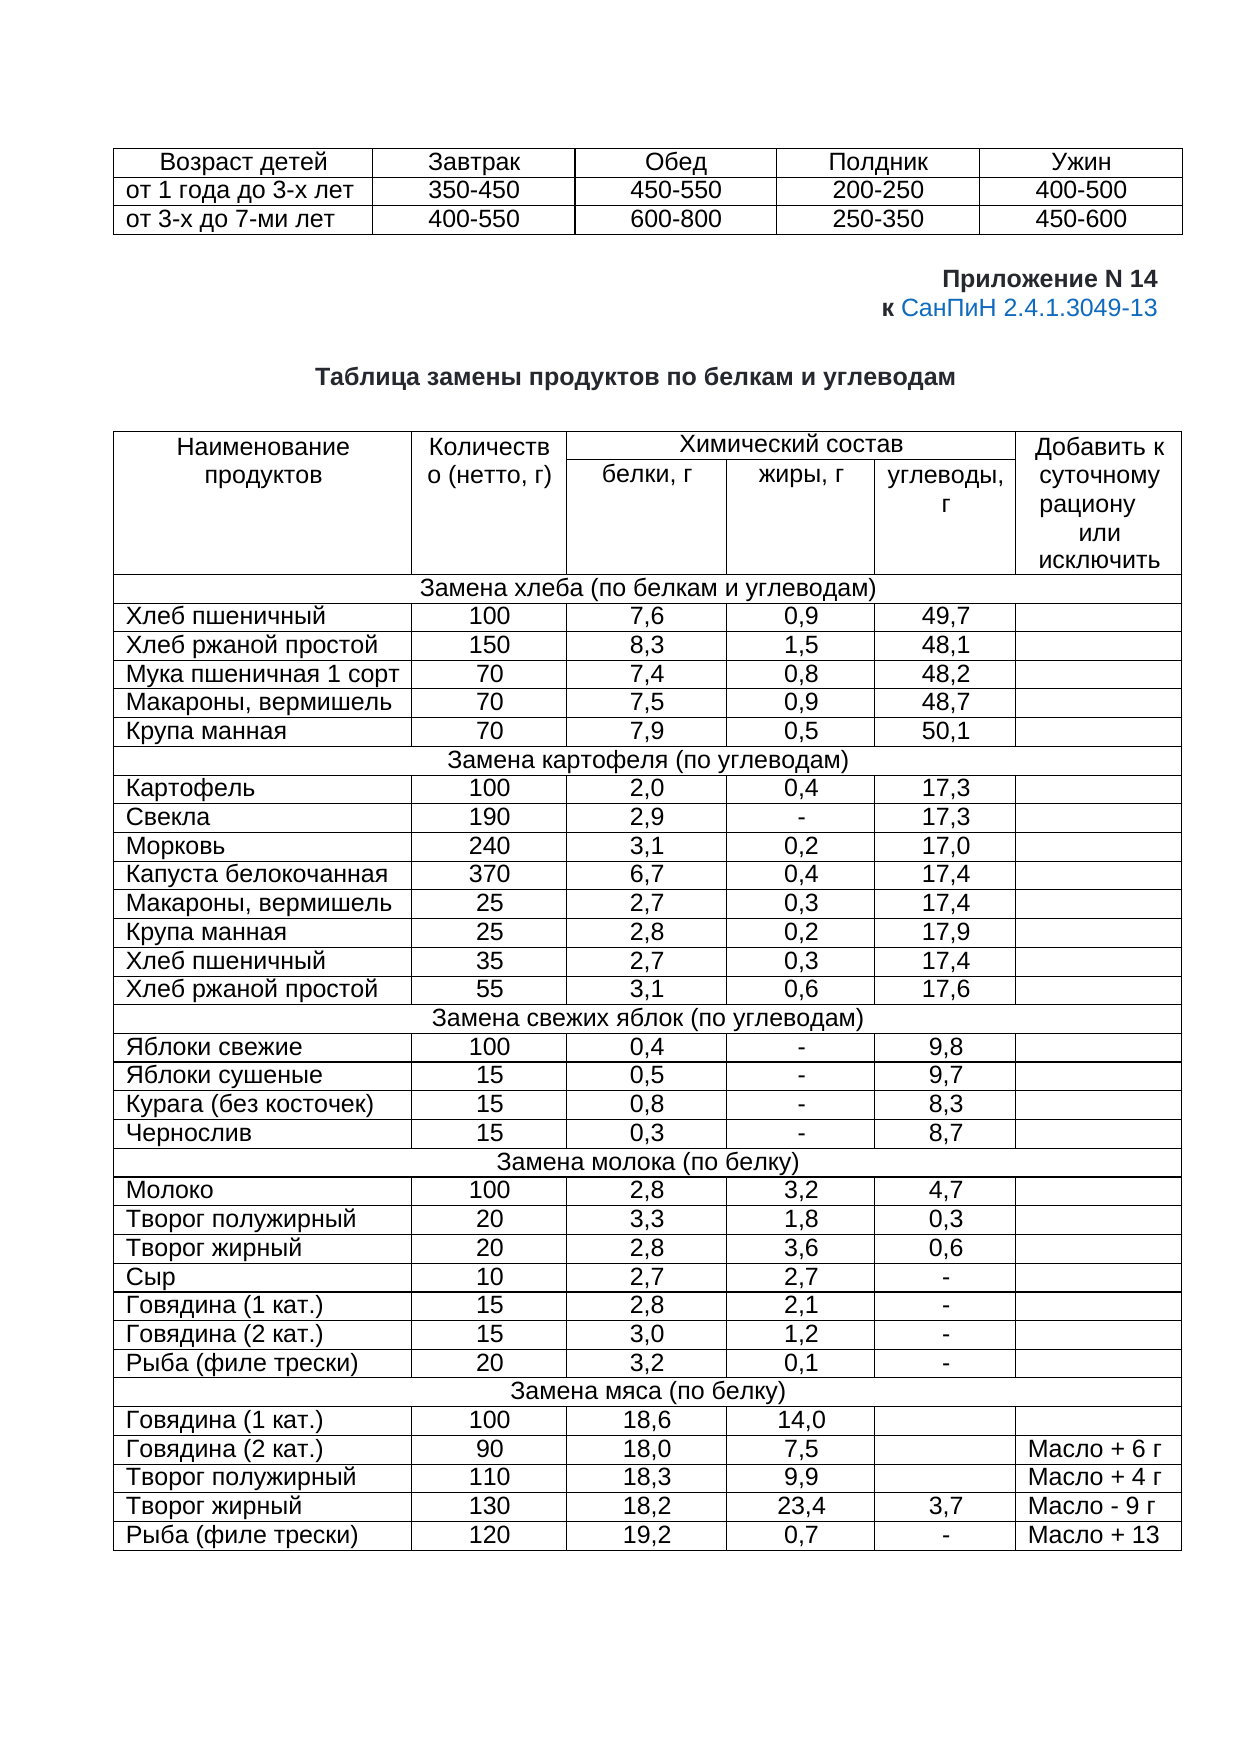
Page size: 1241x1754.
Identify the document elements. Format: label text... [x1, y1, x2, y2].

table_cell 23,4 [727, 1493, 874, 1521]
table_cell 17,6 [875, 977, 1015, 1004]
table_cell Морковь [114, 833, 411, 861]
table_cell 8,3 [875, 1091, 1015, 1119]
table_cell 7,5 [727, 1436, 874, 1463]
table_cell 2,8 [567, 1178, 726, 1205]
table_cell 48,1 [875, 632, 1015, 660]
table_cell - [727, 1034, 874, 1061]
table_cell 7,9 [567, 718, 726, 746]
table_cell 0,8 [727, 661, 874, 688]
table_cell 20 [412, 1206, 566, 1234]
table_cell Хлеб пшеничный [114, 948, 411, 976]
table_cell 0,4 [727, 776, 874, 803]
table_cell - [727, 1120, 874, 1148]
table_cell 3,2 [727, 1178, 874, 1205]
table_cell Замена молока (по белку) [114, 1149, 1181, 1176]
table_cell 8,7 [875, 1120, 1015, 1148]
table_cell 370 [412, 862, 566, 889]
table_cell 0,3 [567, 1120, 726, 1148]
table_cell [1016, 1407, 1181, 1434]
table_cell 17,3 [875, 776, 1015, 803]
table_cell - [727, 804, 874, 832]
table_cell Замена хлеба (по белкам и углеводам) [114, 575, 1181, 602]
table_cell 48,7 [875, 689, 1015, 717]
table_cell - [875, 1264, 1015, 1291]
table_cell 6,7 [567, 862, 726, 889]
table_cell Рыба (филе трески) [114, 1350, 411, 1377]
table_cell Масло - 9 г [1016, 1493, 1181, 1521]
table_cell [1016, 776, 1181, 803]
table_cell 70 [412, 661, 566, 688]
table_cell 7,4 [567, 661, 726, 688]
table_cell [1016, 1321, 1181, 1349]
table_cell 3,3 [567, 1206, 726, 1234]
text Приложение N 14 [102, 264, 1157, 293]
table_cell 9,9 [727, 1465, 874, 1492]
table_cell 2,7 [567, 1264, 726, 1291]
table_cell Макароны, вермишель [114, 689, 411, 717]
table_cell 2,7 [567, 948, 726, 976]
table_cell жиры, г [727, 460, 874, 574]
table_cell Яблоки сушеные [114, 1063, 411, 1090]
table_cell 10 [412, 1264, 566, 1291]
table_header Полдник [777, 149, 979, 177]
table_cell Молоко [114, 1178, 411, 1205]
table_cell - [875, 1293, 1015, 1320]
table_cell Масло + 4 г [1016, 1465, 1181, 1492]
table_cell 17,3 [875, 804, 1015, 832]
table_cell [1016, 689, 1181, 717]
table_cell Хлеб ржаной простой [114, 977, 411, 1004]
table_cell Крупа манная [114, 919, 411, 947]
text к СанПиН 2.4.1.3049-13 [102, 293, 1158, 321]
table_cell 15 [412, 1321, 566, 1349]
table_cell 1,2 [727, 1321, 874, 1349]
table_cell 130 [412, 1493, 566, 1521]
table_cell 350-450 [373, 178, 574, 205]
table_cell Чернослив [114, 1120, 411, 1148]
table_cell 7,6 [567, 604, 726, 631]
table_cell 250-350 [777, 206, 979, 234]
table_cell 70 [412, 689, 566, 717]
table_cell Крупа манная [114, 718, 411, 746]
table_cell 0,6 [727, 977, 874, 1004]
table_cell 3,7 [875, 1493, 1015, 1521]
table_cell [1016, 1206, 1181, 1234]
table_cell 200-250 [777, 178, 979, 205]
table_cell 3,6 [727, 1235, 874, 1262]
table_cell Говядина (2 кат.) [114, 1436, 411, 1463]
table_cell [1016, 1235, 1181, 1262]
table_cell 100 [412, 1178, 566, 1205]
table_cell 0,7 [727, 1522, 874, 1549]
table_cell Курага (без косточек) [114, 1091, 411, 1119]
table_cell 70 [412, 718, 566, 746]
table_cell [1016, 718, 1181, 746]
table_cell 25 [412, 919, 566, 947]
table_cell Рыба (филе трески) [114, 1522, 411, 1549]
table_cell 2,1 [727, 1293, 874, 1320]
table_cell 3,0 [567, 1321, 726, 1349]
table_cell 150 [412, 632, 566, 660]
table_cell 190 [412, 804, 566, 832]
table_cell Замена свежих яблок (по углеводам) [114, 1005, 1181, 1033]
table_cell от 1 года до 3-х лет [114, 178, 372, 205]
table_cell 0,3 [727, 890, 874, 918]
table_header Наименование продуктов [114, 432, 411, 574]
table_cell 2,8 [567, 919, 726, 947]
table_cell 240 [412, 833, 566, 861]
table_cell 110 [412, 1465, 566, 1492]
table_cell 50,1 [875, 718, 1015, 746]
table_cell 0,8 [567, 1091, 726, 1119]
table_cell 18,0 [567, 1436, 726, 1463]
table_cell 0,2 [727, 833, 874, 861]
table_cell 20 [412, 1235, 566, 1262]
table_cell углеводы, г [875, 460, 1015, 574]
table_cell [875, 1465, 1015, 1492]
table_cell 17,4 [875, 890, 1015, 918]
table_cell 17,4 [875, 948, 1015, 976]
table_header Химический состав [567, 432, 1015, 459]
table_header Обед [576, 149, 776, 177]
table_cell Творог жирный [114, 1235, 411, 1262]
table_cell 0,2 [727, 919, 874, 947]
table_cell 2,9 [567, 804, 726, 832]
table_cell 18,2 [567, 1493, 726, 1521]
table_cell - [875, 1321, 1015, 1349]
table_cell 3,1 [567, 977, 726, 1004]
table_cell 15 [412, 1293, 566, 1320]
table_cell [1016, 1063, 1181, 1090]
table_cell 0,9 [727, 604, 874, 631]
table_cell 19,2 [567, 1522, 726, 1549]
table_cell [1016, 1264, 1181, 1291]
table_cell 2,0 [567, 776, 726, 803]
table_cell 120 [412, 1522, 566, 1549]
table_cell Масло + 6 г [1016, 1436, 1181, 1463]
table_cell белки, г [567, 460, 726, 574]
table_cell - [875, 1522, 1015, 1549]
table_cell [1016, 661, 1181, 688]
table_cell [1016, 948, 1181, 976]
table_cell [1016, 1120, 1181, 1148]
table_cell 100 [412, 1407, 566, 1434]
table_cell [1016, 919, 1181, 947]
table_cell [1016, 1293, 1181, 1320]
table_cell 100 [412, 604, 566, 631]
table_cell Говядина (1 кат.) [114, 1407, 411, 1434]
table_cell 100 [412, 776, 566, 803]
table_cell - [727, 1091, 874, 1119]
table_cell 18,3 [567, 1465, 726, 1492]
table_cell 450-550 [576, 178, 776, 205]
table_cell Творог полужирный [114, 1206, 411, 1234]
table_cell Яблоки свежие [114, 1034, 411, 1061]
table_header Добавить к суточному рациону или исключить [1016, 432, 1181, 574]
table_cell 17,0 [875, 833, 1015, 861]
table_cell 20 [412, 1350, 566, 1377]
table_cell 600-800 [576, 206, 776, 234]
table_cell 1,8 [727, 1206, 874, 1234]
table_cell 2,7 [567, 890, 726, 918]
table_cell 0,5 [727, 718, 874, 746]
subtitle Таблица замены продуктов по белкам и углеводам [315, 361, 1240, 390]
table_cell Картофель [114, 776, 411, 803]
table_cell 3,1 [567, 833, 726, 861]
table_cell 0,6 [875, 1235, 1015, 1262]
table_cell 4,7 [875, 1178, 1015, 1205]
table_cell [1016, 833, 1181, 861]
table_cell 15 [412, 1091, 566, 1119]
table_cell 17,4 [875, 862, 1015, 889]
table_cell Творог жирный [114, 1493, 411, 1521]
table_cell [875, 1407, 1015, 1434]
table_cell [1016, 632, 1181, 660]
table_cell - [875, 1350, 1015, 1377]
table_cell 0,9 [727, 689, 874, 717]
table_cell 9,8 [875, 1034, 1015, 1061]
table_cell Говядина (1 кат.) [114, 1293, 411, 1320]
table_cell Говядина (2 кат.) [114, 1321, 411, 1349]
table_cell 2,8 [567, 1235, 726, 1262]
table_cell 450-600 [980, 206, 1182, 234]
table_cell 49,7 [875, 604, 1015, 631]
table_cell 15 [412, 1063, 566, 1090]
table_cell [1016, 1034, 1181, 1061]
table_cell 90 [412, 1436, 566, 1463]
table_cell [1016, 804, 1181, 832]
table_cell Капуста белокочанная [114, 862, 411, 889]
table_cell [1016, 977, 1181, 1004]
table_cell 0,3 [875, 1206, 1015, 1234]
table_cell - [727, 1063, 874, 1090]
table_header Ужин [980, 149, 1182, 177]
table_cell 0,4 [567, 1034, 726, 1061]
table_header Количеств о (нетто, г) [412, 432, 566, 574]
table_cell [1016, 1350, 1181, 1377]
table_cell 25 [412, 890, 566, 918]
table_cell 0,1 [727, 1350, 874, 1377]
table_cell [1016, 604, 1181, 631]
table_cell 17,9 [875, 919, 1015, 947]
table_cell 7,5 [567, 689, 726, 717]
table_cell 2,7 [727, 1264, 874, 1291]
table_cell 1,5 [727, 632, 874, 660]
table_header Завтрак [373, 149, 574, 177]
table_cell 55 [412, 977, 566, 1004]
table_cell Хлеб ржаной простой [114, 632, 411, 660]
table_cell 2,8 [567, 1293, 726, 1320]
table_cell 0,4 [727, 862, 874, 889]
table_cell 400-500 [980, 178, 1182, 205]
table_cell Творог полужирный [114, 1465, 411, 1492]
table_cell от 3-х до 7-ми лет [114, 206, 372, 234]
table_cell 400-550 [373, 206, 574, 234]
table_cell Мука пшеничная 1 сорт [114, 661, 411, 688]
table_cell [1016, 862, 1181, 889]
table_cell Масло + 13 [1016, 1522, 1181, 1549]
table_cell [1016, 1091, 1181, 1119]
table_cell Сыр [114, 1264, 411, 1291]
table_cell 0,3 [727, 948, 874, 976]
table_cell [1016, 890, 1181, 918]
table_header Возраст детей [114, 149, 372, 177]
table_cell 0,5 [567, 1063, 726, 1090]
table_cell 14,0 [727, 1407, 874, 1434]
table_cell Замена мяса (по белку) [114, 1378, 1181, 1406]
table_cell Свекла [114, 804, 411, 832]
table_cell 48,2 [875, 661, 1015, 688]
table_cell Замена картофеля (по углеводам) [114, 747, 1181, 774]
table_cell 8,3 [567, 632, 726, 660]
table_cell [1016, 1178, 1181, 1205]
table_cell 100 [412, 1034, 566, 1061]
table_cell 3,2 [567, 1350, 726, 1377]
table_cell 35 [412, 948, 566, 976]
table_cell [875, 1436, 1015, 1463]
table_cell Макароны, вермишель [114, 890, 411, 918]
table_cell 15 [412, 1120, 566, 1148]
table_cell 18,6 [567, 1407, 726, 1434]
table_cell 9,7 [875, 1063, 1015, 1090]
table_cell Хлеб пшеничный [114, 604, 411, 631]
